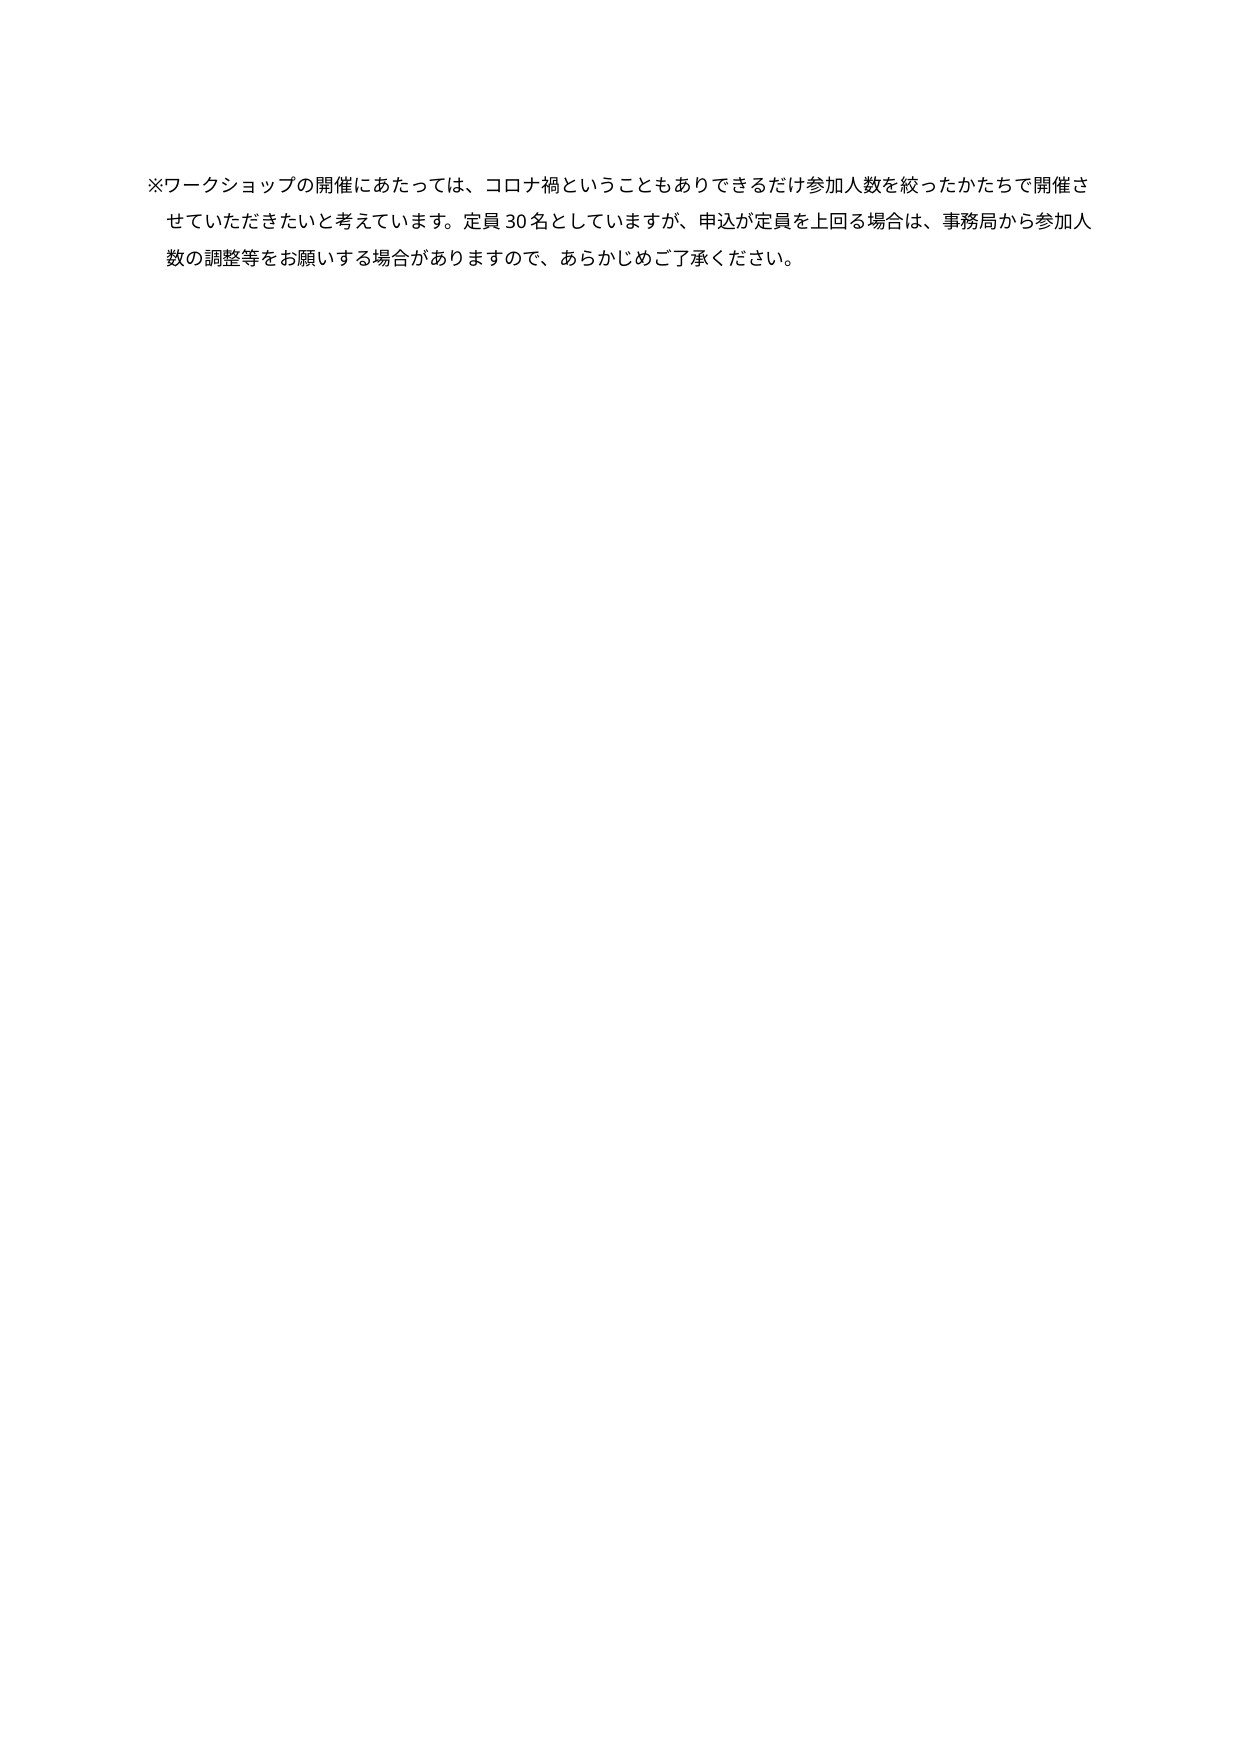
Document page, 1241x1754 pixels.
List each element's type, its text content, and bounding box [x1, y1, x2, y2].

text ※ワークショップの開催にあたっては、コロナ禍ということもありできるだけ参加人数を絞ったかたちで開催させていただきたいと考えています。定員30名としていますが、申込が定員を上回る場合は、事務局から参加人数の調整等をお願いする場合がありますので、あらかじめご了承ください。 [148, 166, 1092, 275]
